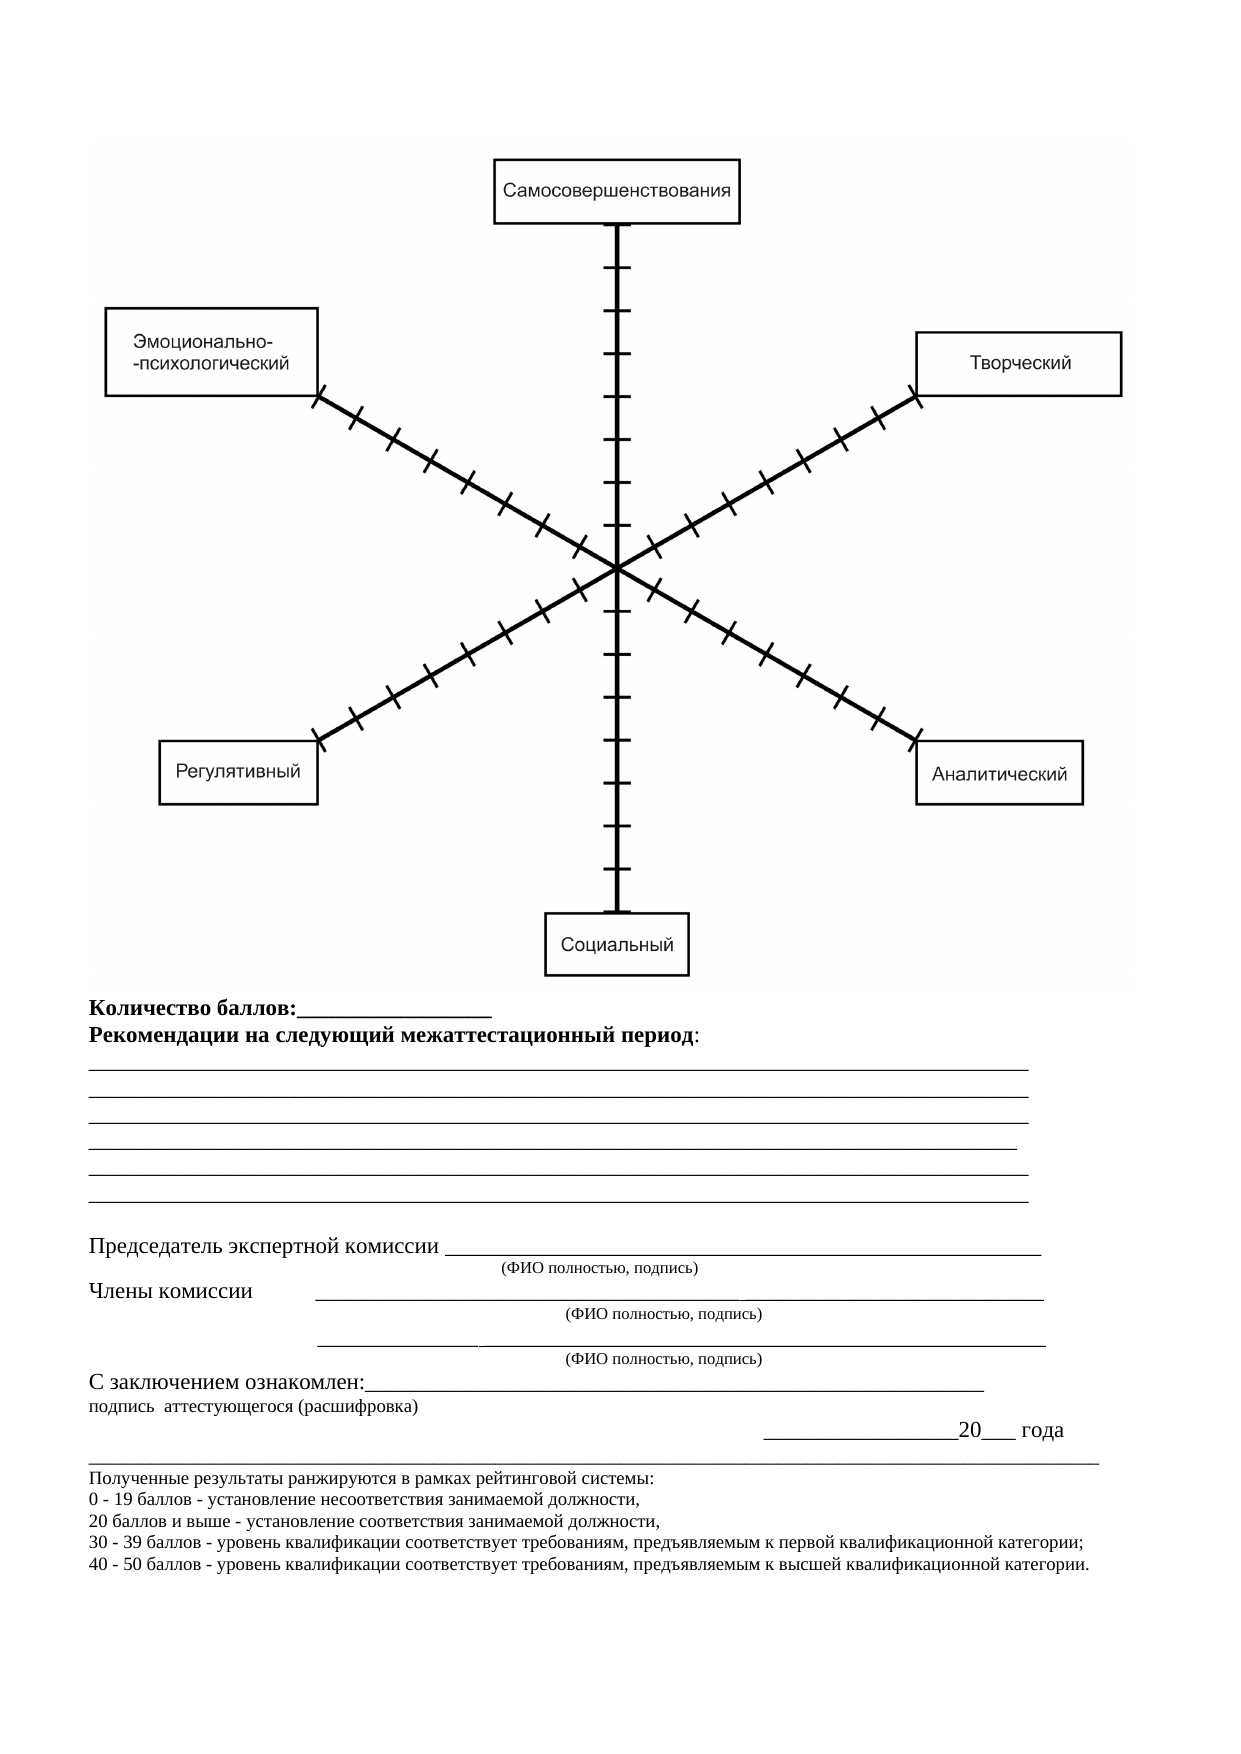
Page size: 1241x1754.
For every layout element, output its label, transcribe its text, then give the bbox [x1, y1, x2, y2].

text _________________________________________________________________________________ [89, 1126, 1152, 1153]
text __________________________________________________________________________________ [89, 1073, 1152, 1100]
text 20 баллов и выше - установление соответствия занимаемой должности, [89, 1510, 1152, 1531]
text __________________________________________________________________________________ [89, 1047, 1152, 1073]
text Рекомендации на следующий межаттестационный период: [89, 1021, 1152, 1047]
text _________________________________________________________________________________________________ [89, 1442, 1152, 1467]
text ______________ _________________________________________________ [89, 1323, 1152, 1349]
text _________________20___ года [89, 1416, 1152, 1442]
text Председатель экспертной комиссии ____________________________________________________ [89, 1232, 1152, 1258]
text __________________________________________________________________________________ [89, 1153, 1152, 1179]
text 40 - 50 баллов - уровень квалификации соответствует требованиям, предъявляемым к высшей квалификационной категории. [89, 1553, 1152, 1574]
text 0 - 19 баллов - установление несоответствия занимаемой должности, [89, 1488, 1152, 1510]
text __________________________________________________________________________________ [89, 1100, 1152, 1126]
text (ФИО полностью, подпись) [89, 1303, 1152, 1323]
text С заключением ознакомлен:______________________________________________________ [89, 1368, 1152, 1394]
text (ФИО полностью, подпись) [89, 1258, 1152, 1277]
text 30 - 39 баллов - уровень квалификации соответствует требованиям, предъявляемым к первой квалификационной категории; [89, 1531, 1152, 1553]
text __________________________________________________________________________________ [89, 1179, 1152, 1205]
text (ФИО полностью, подпись) [89, 1349, 1152, 1368]
text Количество баллов:_________________ [89, 994, 1152, 1021]
picture [88, 136, 1136, 995]
text Члены комиссии _____________________________________ __________________________ [89, 1277, 1152, 1303]
text Полученные результаты ранжируются в рамках рейтинговой системы: [89, 1467, 1152, 1488]
text подпись аттестующегося (расшифровка) [89, 1394, 1152, 1416]
